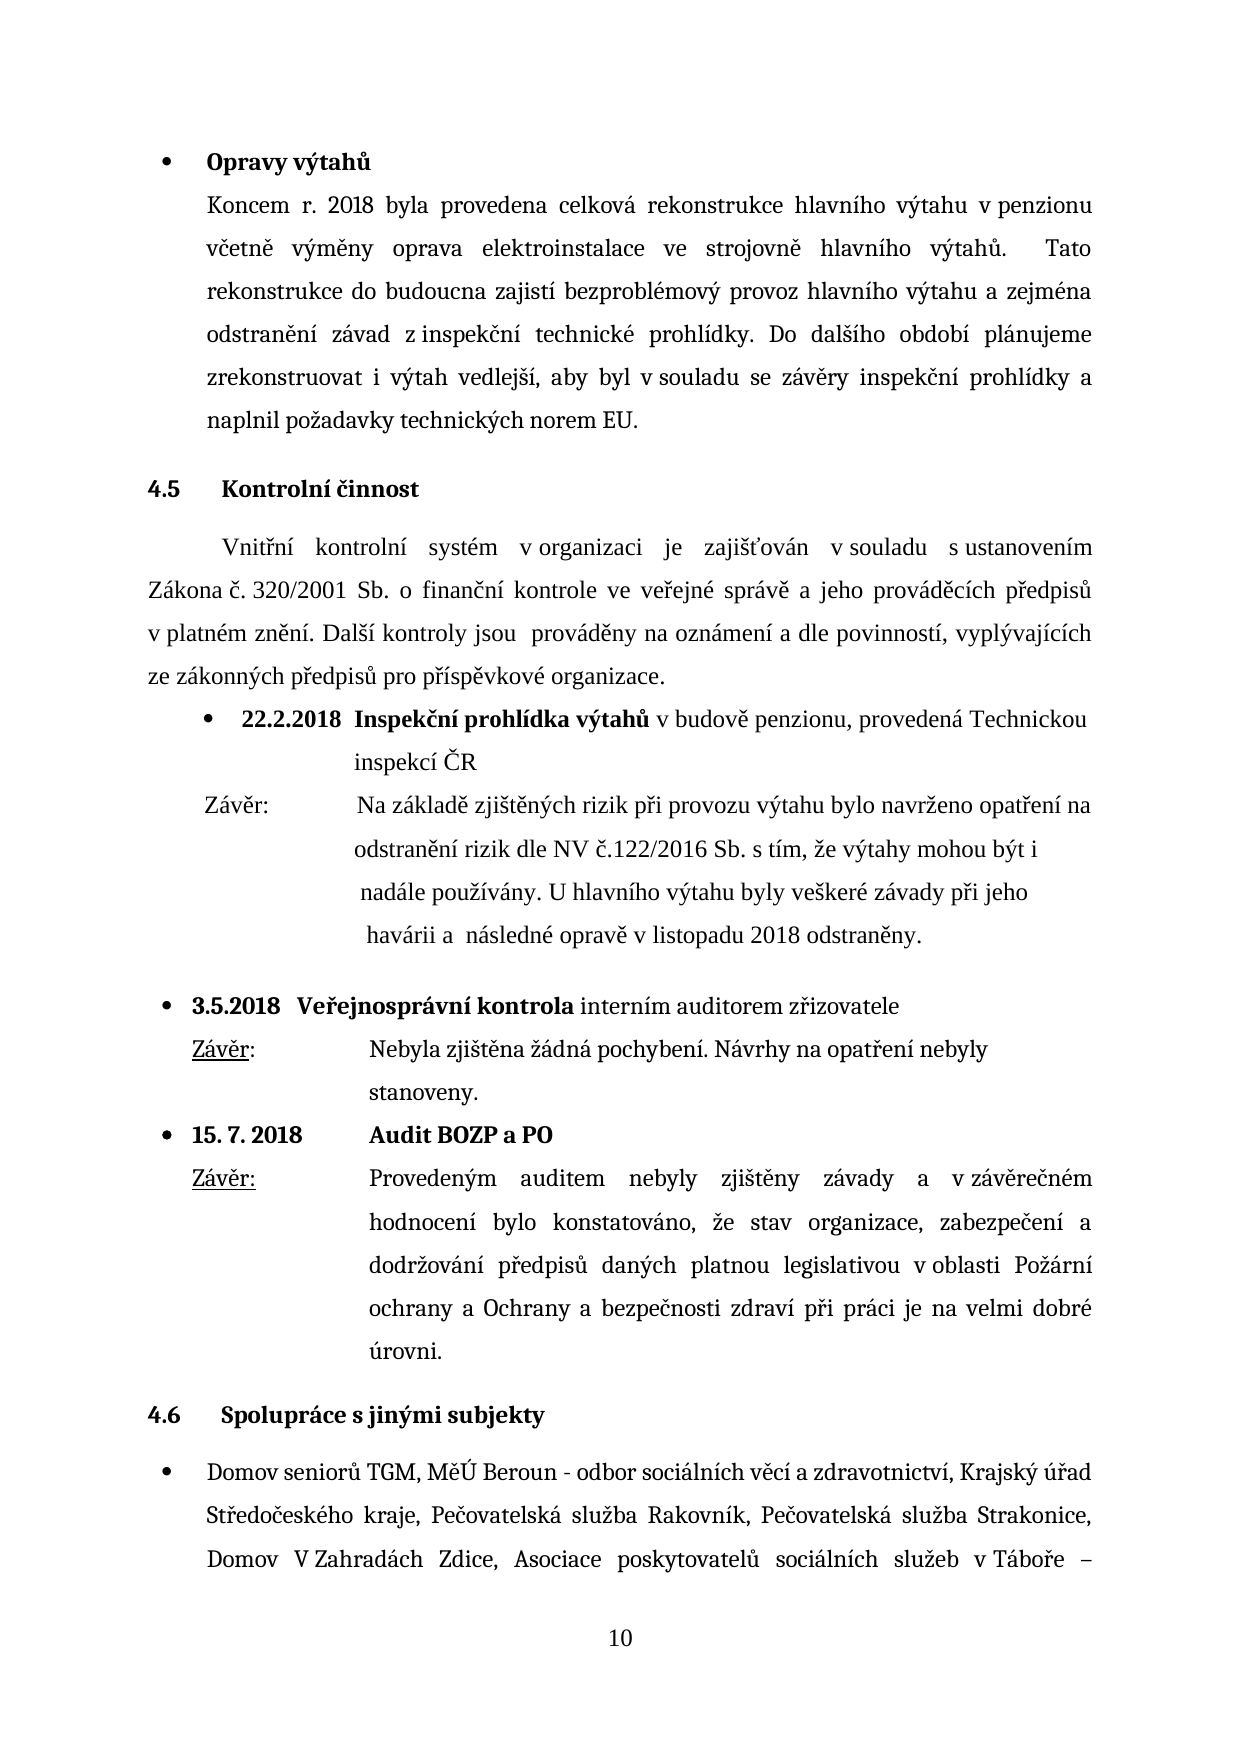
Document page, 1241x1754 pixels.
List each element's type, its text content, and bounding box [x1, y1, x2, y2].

text Závěr: Na základě zjištěných rizik při provozu výtahu bylo navrženo opatření na [204, 791, 1093, 819]
text nadále používány. U hlavního výtahu byly veškeré závady při jeho [204, 877, 1093, 906]
list 3.5.2018 Veřejnosprávní kontrola interním auditorem zřizovatele [162, 992, 1093, 1021]
text havárii a následné opravě v listopadu 2018 odstraněny. [204, 920, 1093, 949]
text stanoveny. [148, 1078, 1093, 1107]
text Koncem r. 2018 byla provedena celková rekonstrukce hlavního výtahu v penzionu včetně výměny oprava elektroinstalace ve strojovně hlavního výtahů. Tato rekonstrukce do budoucna zajistí bezproblémový provoz hlavního výtahu a zejména odstranění závad z inspekční technické prohlídky. Do dalšího období plánujeme zrekonstruovat i výtah vedlejší, aby byl v souladu se závěry inspekční prohlídky a naplnil požadavky technických norem EU. [207, 191, 1093, 435]
text inspekcí ČR [204, 747, 1093, 776]
subtitle 4.6 Spolupráce s jinými subjekty [148, 1401, 1093, 1429]
list 15. 7. 2018 Audit BOZP a PO [162, 1121, 1093, 1150]
list Opravy výtahů [162, 148, 1093, 176]
text Závěr: Provedeným auditem nebyly zjištěny závady a v závěrečném hodnocení bylo konstatováno, že stav organizace, zabezpečení a dodržování předpisů daných platnou legislativou v oblasti Požární ochrany a Ochrany a bezpečnosti zdraví při práci je na velmi dobré úrovni. [192, 1164, 1093, 1366]
text Vnitřní kontrolní systém v organizaci je zajišťován v souladu s ustanovením Zákona č. 320/2001 Sb. o finanční kontrole ve veřejné správě a jeho prováděcích předpisů v platném znění. Další kontroly jsou prováděny na oznámení a dle povinností, vyplývajících ze zákonných předpisů pro příspěvkové organizace. [148, 532, 1093, 690]
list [162, 1458, 1093, 1573]
subtitle 4.5 Kontrolní činnost [148, 474, 1093, 503]
text Závěr: Nebyla zjištěna žádná pochybení. Návrhy na opatření nebyly [148, 1035, 1093, 1064]
text odstranění rizik dle NV č.122/2016 Sb. s tím, že výtahy mohou být i [204, 834, 1093, 862]
list 22.2.2018 Inspekční prohlídka výtahů v budově penzionu, provedená Technickou [204, 704, 1093, 733]
